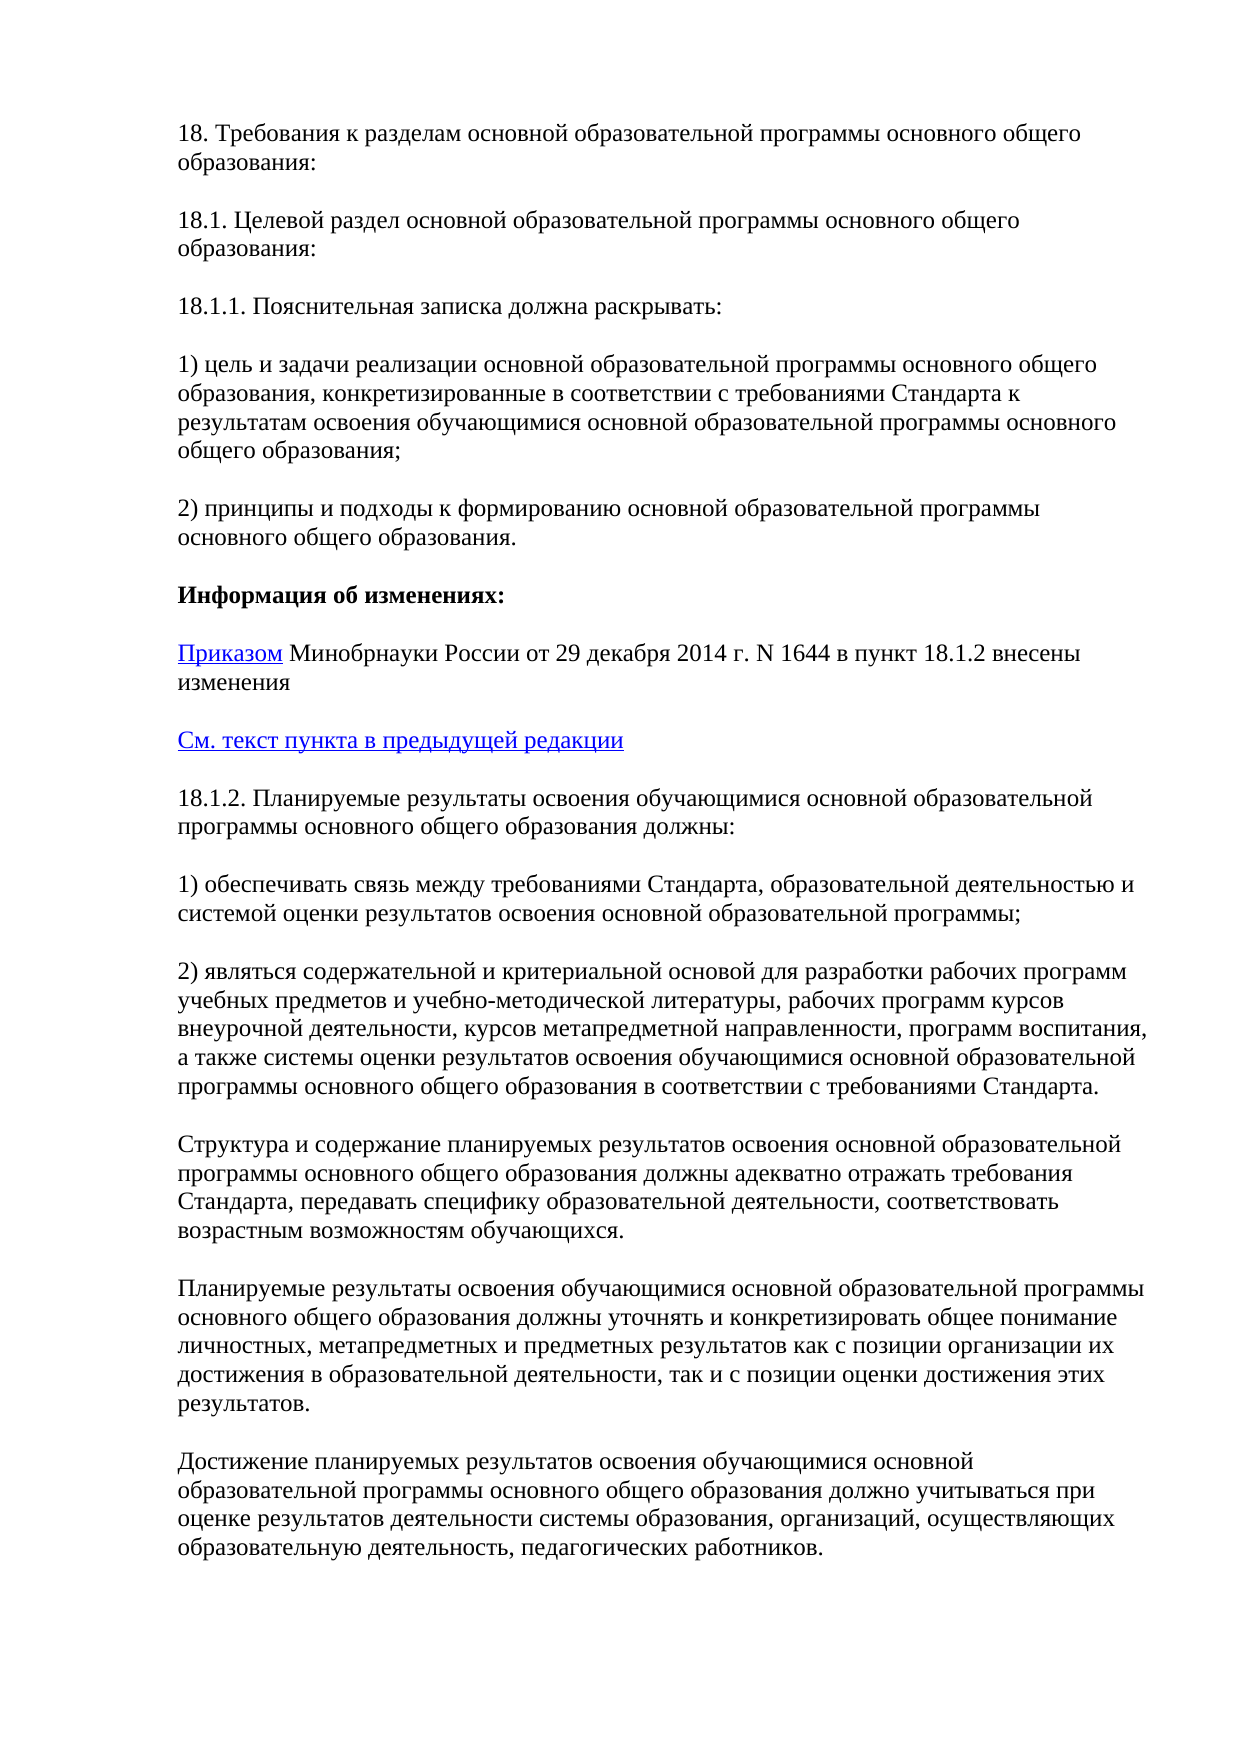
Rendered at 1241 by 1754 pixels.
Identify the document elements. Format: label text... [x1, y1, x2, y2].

text См. текст пункта в предыдущей редакции [177, 725, 1152, 753]
text Планируемые результаты освоения обучающимися основной образовательной программы основного общего образования должны уточнять и конкретизировать общее понимание личностных, метапредметных и предметных результатов как с позиции организации их достижения в образовательной деятельности, так и с позиции оценки достижения этих результатов. [177, 1273, 1152, 1417]
text 18.1.1. Пояснительная записка должна раскрывать: [177, 291, 1152, 320]
text Приказом Минобрнауки России от 29 декабря 2014 г. N 1644 в пункт 18.1.2 внесены изменения [177, 638, 1152, 696]
text 2) являться содержательной и критериальной основой для разработки рабочих программ учебных предметов и учебно-методической литературы, рабочих программ курсов внеурочной деятельности, курсов метапредметной направленности, программ воспитания, а также системы оценки результатов освоения обучающимися основной образовательной программы основного общего образования в соответствии с требованиями Стандарта. [177, 956, 1152, 1100]
text 1) обеспечивать связь между требованиями Стандарта, образовательной деятельностью и системой оценки результатов освоения основной образовательной программы; [177, 869, 1152, 927]
text 1) цель и задачи реализации основной образовательной программы основного общего образования, конкретизированные в соответствии с требованиями Стандарта к результатам освоения обучающимися основной образовательной программы основного общего образования; [177, 349, 1152, 464]
text 18.1.2. Планируемые результаты освоения обучающимися основной образовательной программы основного общего образования должны: [177, 783, 1152, 840]
text Достижение планируемых результатов освоения обучающимися основной образовательной программы основного общего образования должно учитываться при оценке результатов деятельности системы образования, организаций, осуществляющих образовательную деятельность, педагогических работников. [177, 1446, 1152, 1561]
text Информация об изменениях: [177, 580, 1152, 609]
text Структура и содержание планируемых результатов освоения основной образовательной программы основного общего образования должны адекватно отражать требования Стандарта, передавать специфику образовательной деятельности, соответствовать возрастным возможностям обучающихся. [177, 1129, 1152, 1244]
text 2) принципы и подходы к формированию основной образовательной программы основного общего образования. [177, 493, 1152, 551]
text 18.1. Целевой раздел основной образовательной программы основного общего образования: [177, 205, 1152, 262]
text 18. Требования к разделам основной образовательной программы основного общего образования: [177, 118, 1152, 176]
